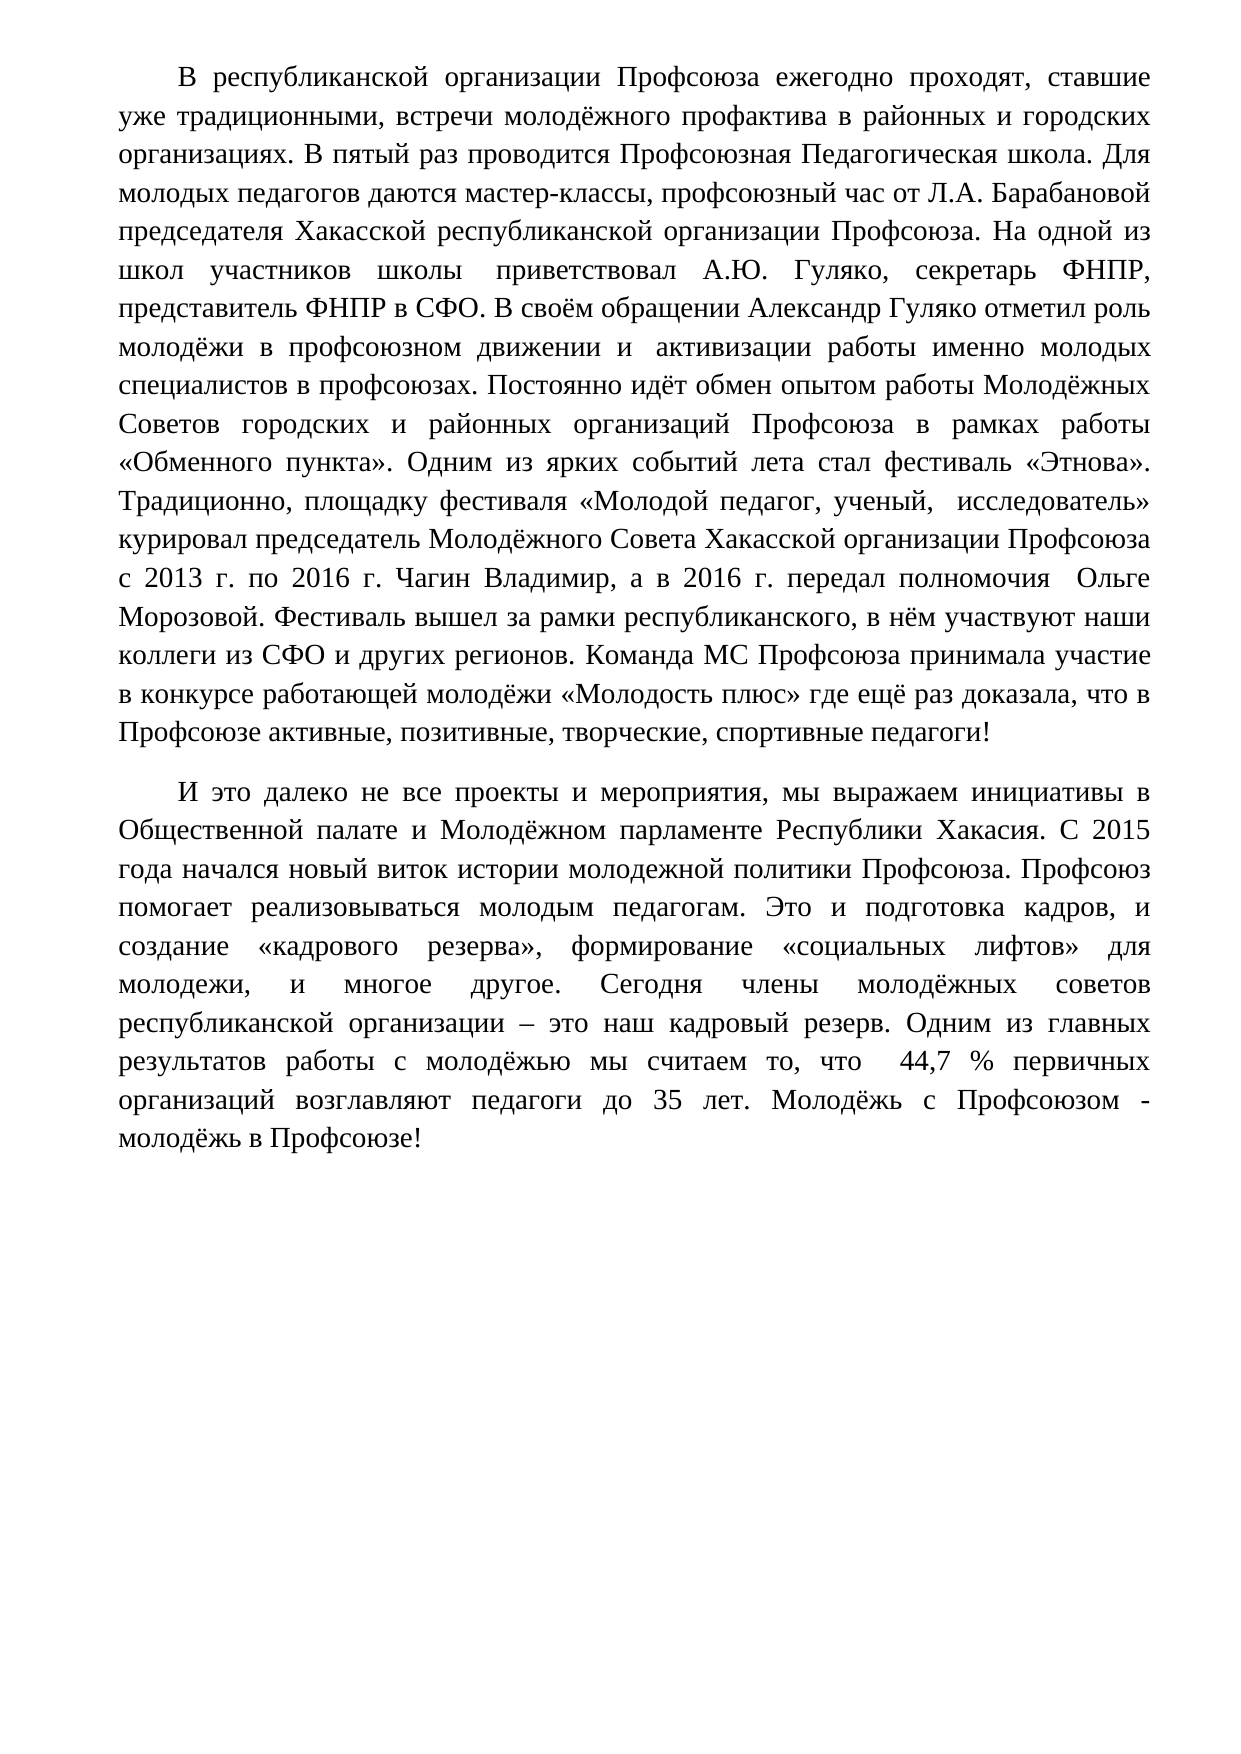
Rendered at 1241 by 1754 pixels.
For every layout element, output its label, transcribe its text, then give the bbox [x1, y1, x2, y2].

text В республиканской организации Профсоюза ежегодно проходят, ставшие уже традиционными, встречи молодёжного профактива в районных и городских организациях. В пятый раз проводится Профсоюзная Педагогическая школа. Для молодых педагогов даются мастер-классы, профсоюзный час от Л.А. Барабановой председателя Хакасской республиканской организации Профсоюза. На одной из школ участников школы приветствовал А.Ю. Гуляко, секретарь ФНПР, представитель ФНПР в СФО. В своём обращении Александр Гуляко отметил роль молодёжи в профсоюзном движении и активизации работы именно молодых специалистов в профсоюзах. Постоянно идёт обмен опытом работы Молодёжных Советов городских и районных организаций Профсоюза в рамках работы «Обменного пункта». Одним из ярких событий лета стал фестиваль «Этнова». Традиционно, площадку фестиваля «Молодой педагог, ученый, исследователь» курировал председатель Молодёжного Совета Хакасской организации Профсоюза с 2013 г. по 2016 г. Чагин Владимир, а в 2016 г. передал полномочия Ольге Морозовой. Фестиваль вышел за рамки республиканского, в нём участвуют наши коллеги из СФО и других регионов. Команда МС Профсоюза принимала участие в конкурсе работающей молодёжи «Молодость плюс» где ещё раз доказала, что в Профсоюзе активные, позитивные, творческие, спортивные педагоги! [118, 59, 1152, 748]
text И это далеко не все проекты и мероприятия, мы выражаем инициативы в Общественной палате и Молодёжном парламенте Республики Хакасия. С 2015 года начался новый виток истории молодежной политики Профсоюза. Профсоюз помогает реализовываться молодым педагогам. Это и подготовка кадров, и создание «кадрового резерва», формирование «социальных лифтов» для молодежи, и многое другое. Сегодня члены молодёжных советов республиканской организации – это наш кадровый резерв. Одним из главных результатов работы с молодёжью мы считаем то, что 44,7 % первичных организаций возглавляют педагоги до 35 лет. Молодёжь с Профсоюзом - молодёжь в Профсоюзе! [118, 774, 1152, 1154]
